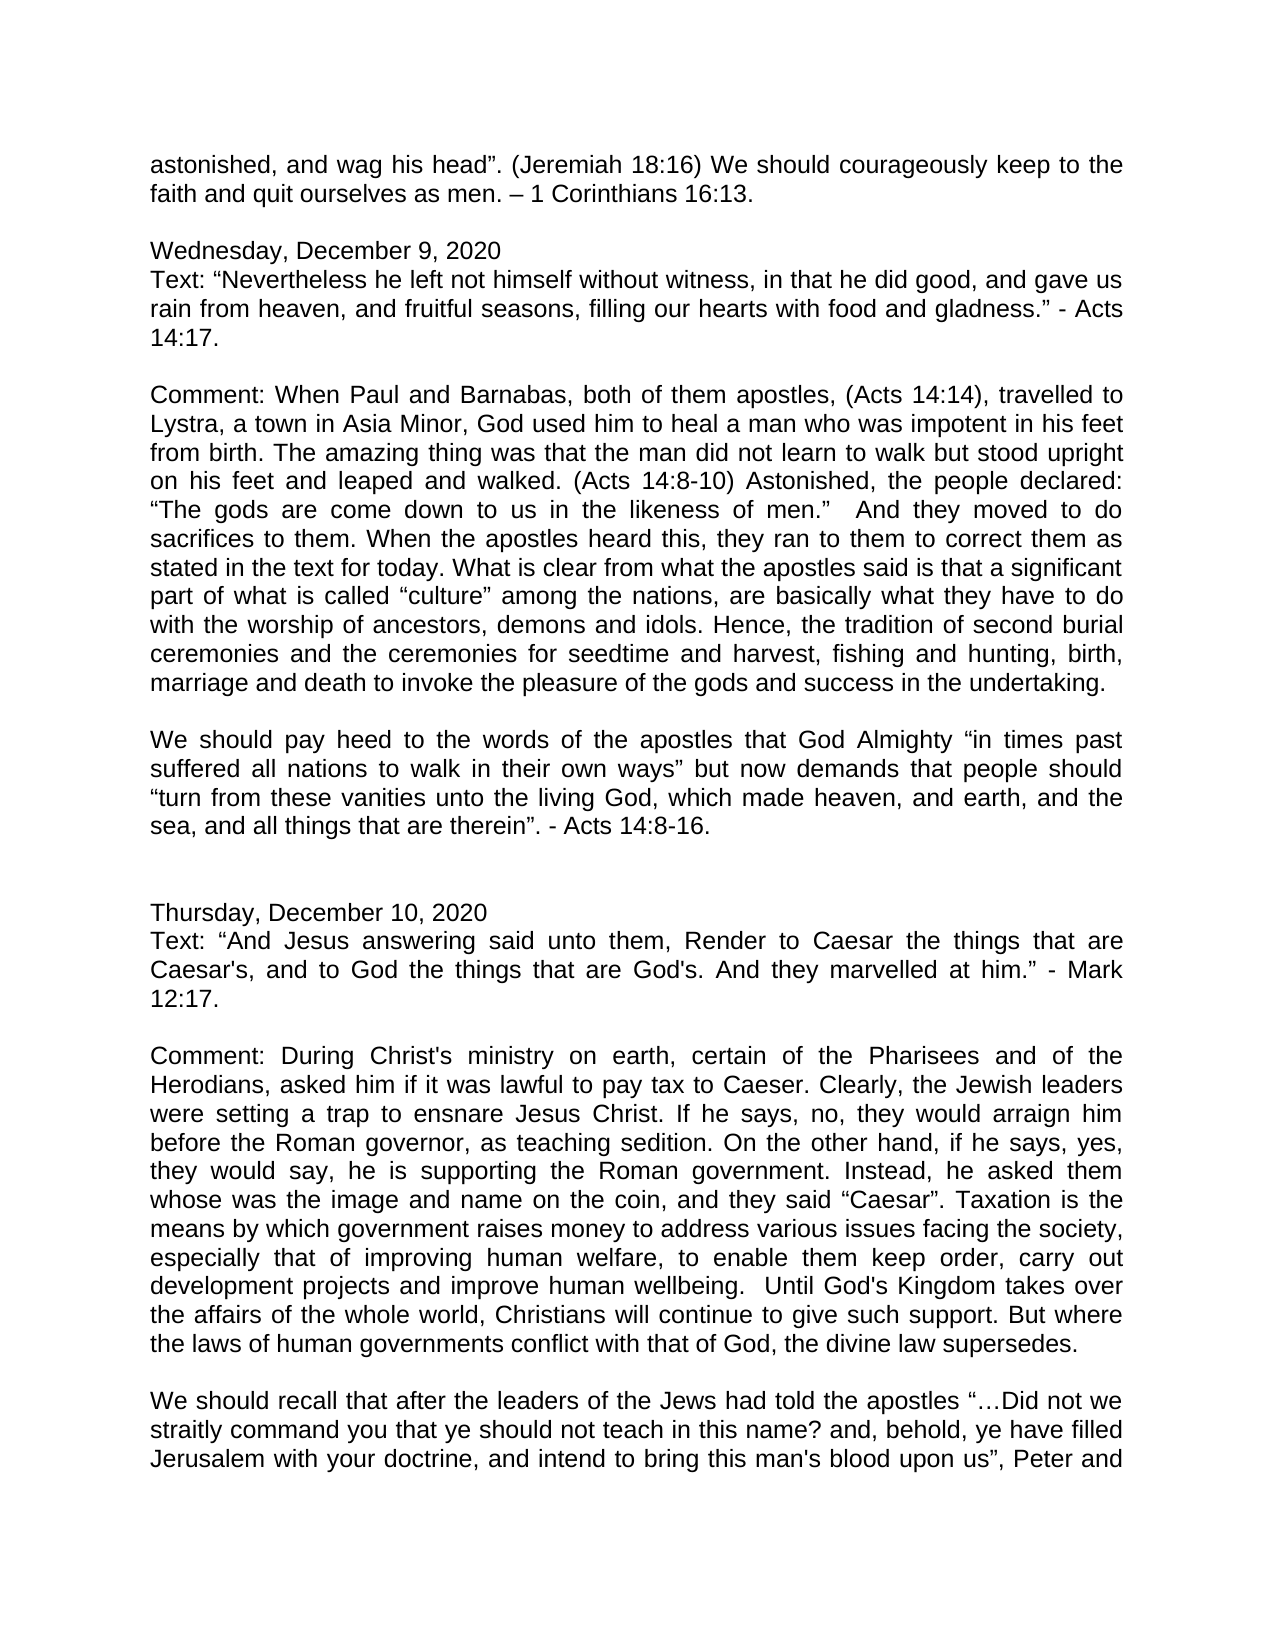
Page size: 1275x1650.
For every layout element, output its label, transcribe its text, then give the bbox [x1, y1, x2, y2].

text Wednesday, December 9, 2020 [150, 236, 1125, 265]
text Thursday, December 10, 2020 [150, 897, 1125, 926]
text Text: “And Jesus answering said unto them, Render to Caesar the things that are Caesar's, and to God the things that are God's. And they marvelled at him.” - Mark 12:17. [150, 926, 1125, 1012]
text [150, 150, 1125, 207]
text Comment: During Christ's ministry on earth, certain of the Pharisees and of the Herodians, asked him if it was lawful to pay tax to Caeser. Clearly, the Jewish leaders were setting a trap to ensnare Jesus Christ. If he says, no, they would arraign him before the Roman governor, as teaching sedition. On the other hand, if he says, yes, they would say, he is supporting the Roman government. Instead, he asked them whose was the image and name on the coin, and they said “Caesar”. Taxation is the means by which government raises money to address various issues facing the society, especially that of improving human welfare, to enable them keep order, carry out development projects and improve human wellbeing. Until God's Kingdom takes over the affairs of the whole world, Christians will continue to give such support. But where the laws of human governments conflict with that of God, the divine law supersedes. [150, 1041, 1125, 1357]
text Comment: When Paul and Barnabas, both of them apostles, (Acts 14:14), travelled to Lystra, a town in Asia Minor, God used him to heal a man who was impotent in his feet from birth. The amazing thing was that the man did not learn to walk but stood upright on his feet and leaped and walked. (Acts 14:8-10) Astonished, the people declared: “The gods are come down to us in the likeness of men.” And they moved to do sacrifices to them. When the apostles heard this, they ran to them to correct them as stated in the text for today. What is clear from what the apostles said is that a significant part of what is called “culture” among the nations, are basically what they have to do with the worship of ancestors, demons and idols. Hence, the tradition of second burial ceremonies and the ceremonies for seedtime and harvest, fishing and hunting, birth, marriage and death to invoke the pleasure of the gods and success in the undertaking. [150, 380, 1125, 696]
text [150, 1386, 1125, 1472]
text Text: “Nevertheless he left not himself without witness, in that he did good, and gave us rain from heaven, and fruitful seasons, filling our hearts with food and gladness.” - Acts 14:17. [150, 265, 1125, 351]
text We should pay heed to the words of the apostles that God Almighty “in times past suffered all nations to walk in their own ways” but now demands that people should “turn from these vanities unto the living God, which made heaven, and earth, and the sea, and all things that are therein”. - Acts 14:8-16. [150, 725, 1125, 840]
